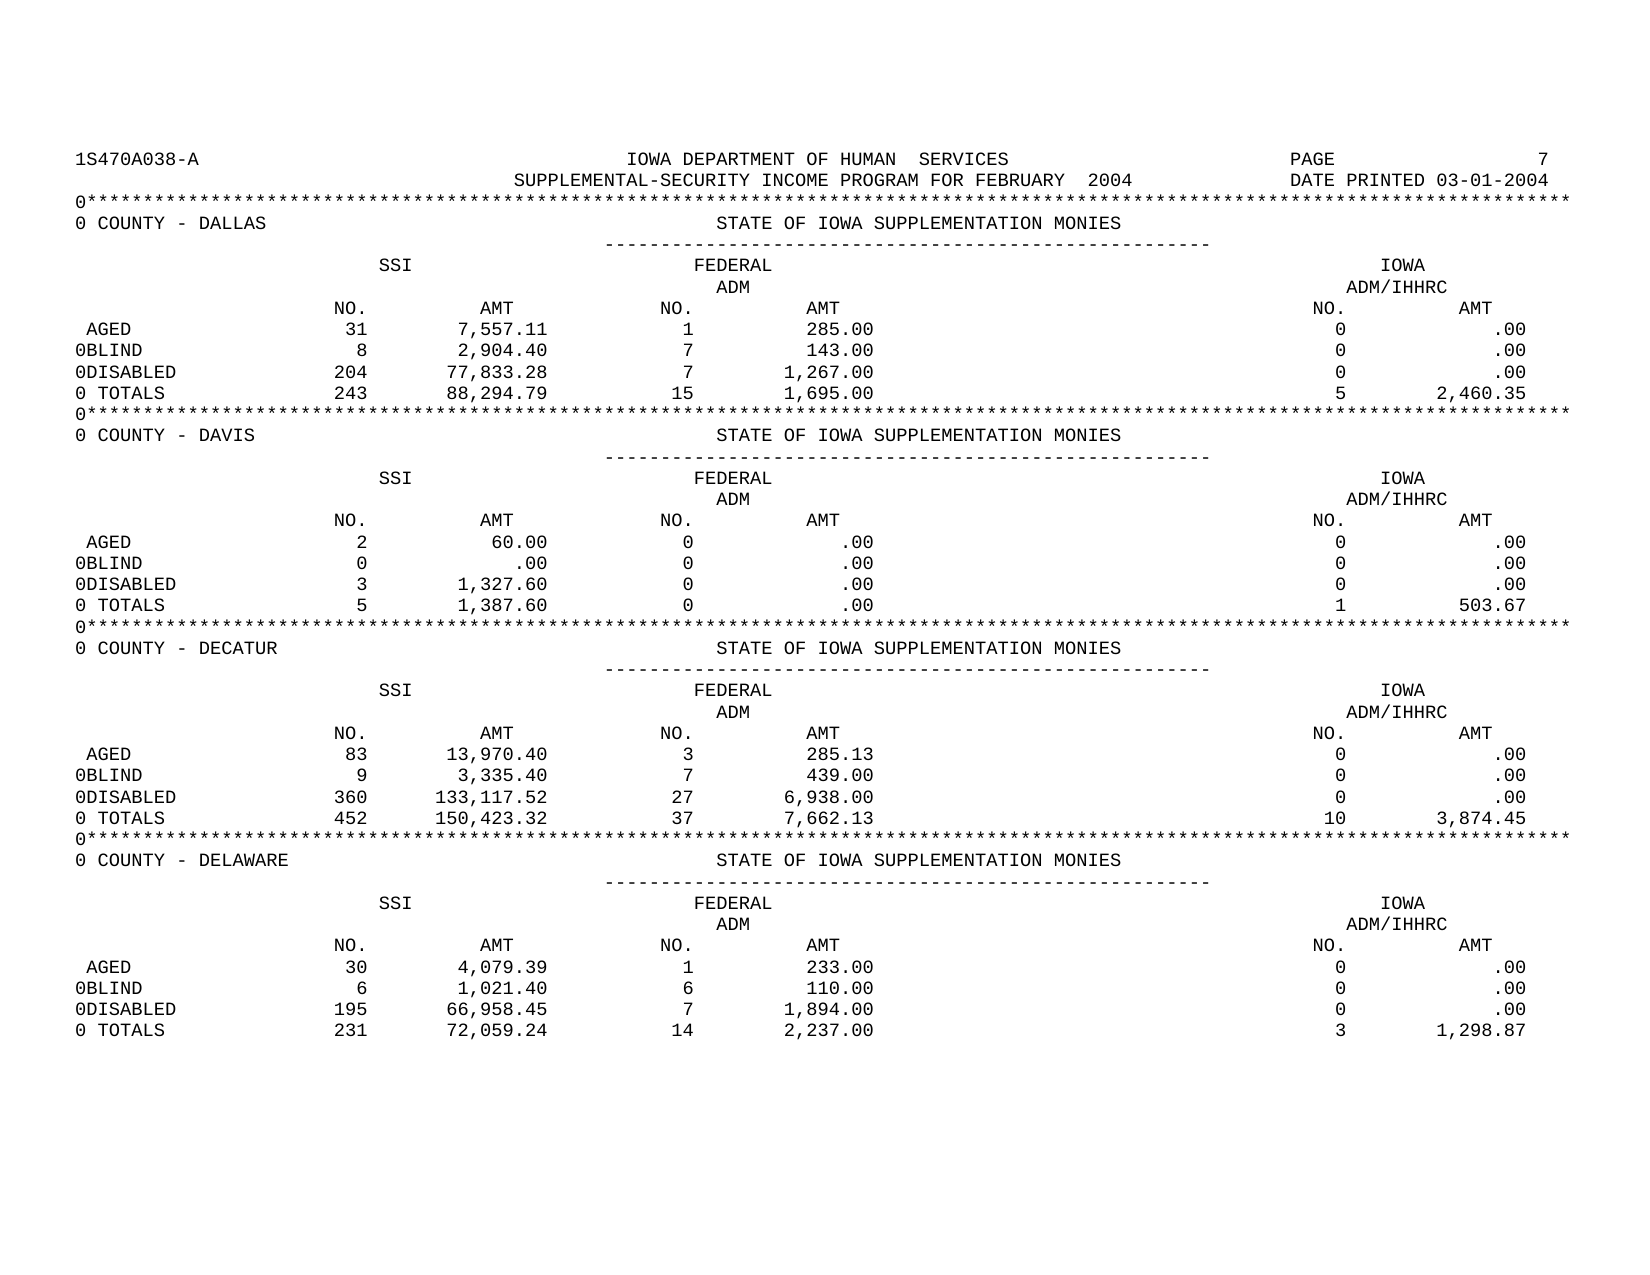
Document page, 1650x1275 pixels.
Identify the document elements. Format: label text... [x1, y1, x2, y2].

text ADM ADM/IHHRC [75, 915, 1575, 936]
text NO. AMT NO. AMT NO. AMT [75, 299, 1575, 320]
text NO. AMT NO. AMT NO. AMT [75, 511, 1575, 532]
text 0DISABLED 195 66,958.45 7 1,894.00 0 .00 [75, 1000, 1575, 1021]
text ------------------------------------------------------ [75, 235, 1575, 256]
text 0 TOTALS 231 72,059.24 14 2,237.00 3 1,298.87 [75, 1021, 1575, 1042]
text ------------------------------------------------------ [75, 872, 1575, 894]
text 0************************************************************************************************************************************ [75, 405, 1575, 426]
text ------------------------------------------------------ [75, 447, 1575, 469]
text AGED 31 7,557.11 1 285.00 0 .00 [75, 320, 1575, 341]
text NO. AMT NO. AMT NO. AMT [75, 724, 1575, 745]
text 0 TOTALS 243 88,294.79 15 1,695.00 5 2,460.35 [75, 384, 1575, 405]
text 0 COUNTY - DELAWARE STATE OF IOWA SUPPLEMENTATION MONIES [75, 851, 1575, 872]
text AGED 30 4,079.39 1 233.00 0 .00 [75, 957, 1575, 979]
text 0 COUNTY - DAVIS STATE OF IOWA SUPPLEMENTATION MONIES [75, 426, 1575, 447]
text ADM ADM/IHHRC [75, 702, 1575, 724]
text 0************************************************************************************************************************************ [75, 617, 1575, 639]
text 0 TOTALS 5 1,387.60 0 .00 1 503.67 [75, 596, 1575, 617]
text ------------------------------------------------------ [75, 660, 1575, 681]
text 0DISABLED 3 1,327.60 0 .00 0 .00 [75, 575, 1575, 596]
text 0************************************************************************************************************************************ [75, 192, 1575, 214]
text SSI FEDERAL IOWA [75, 469, 1575, 490]
text 0DISABLED 360 133,117.52 27 6,938.00 0 .00 [75, 787, 1575, 809]
text 0 COUNTY - DECATUR STATE OF IOWA SUPPLEMENTATION MONIES [75, 639, 1575, 660]
text 0BLIND 0 .00 0 .00 0 .00 [75, 554, 1575, 575]
text 0 TOTALS 452 150,423.32 37 7,662.13 10 3,874.45 [75, 809, 1575, 830]
text 0************************************************************************************************************************************ [75, 830, 1575, 851]
text SSI FEDERAL IOWA [75, 894, 1575, 915]
text ADM ADM/IHHRC [75, 277, 1575, 299]
text ADM ADM/IHHRC [75, 490, 1575, 511]
text AGED 83 13,970.40 3 285.13 0 .00 [75, 745, 1575, 766]
text 1S470A038-A IOWA DEPARTMENT OF HUMAN SERVICES PAGE 7 [75, 150, 1575, 171]
text SSI FEDERAL IOWA [75, 681, 1575, 702]
text 0BLIND 9 3,335.40 7 439.00 0 .00 [75, 766, 1575, 787]
text NO. AMT NO. AMT NO. AMT [75, 936, 1575, 957]
text 0BLIND 8 2,904.40 7 143.00 0 .00 [75, 341, 1575, 362]
text 0BLIND 6 1,021.40 6 110.00 0 .00 [75, 979, 1575, 1000]
text 0 COUNTY - DALLAS STATE OF IOWA SUPPLEMENTATION MONIES [75, 214, 1575, 235]
text AGED 2 60.00 0 .00 0 .00 [75, 532, 1575, 554]
text SSI FEDERAL IOWA [75, 256, 1575, 277]
text SUPPLEMENTAL-SECURITY INCOME PROGRAM FOR FEBRUARY 2004 DATE PRINTED 03-01-2004 [75, 171, 1575, 192]
text 0DISABLED 204 77,833.28 7 1,267.00 0 .00 [75, 362, 1575, 384]
